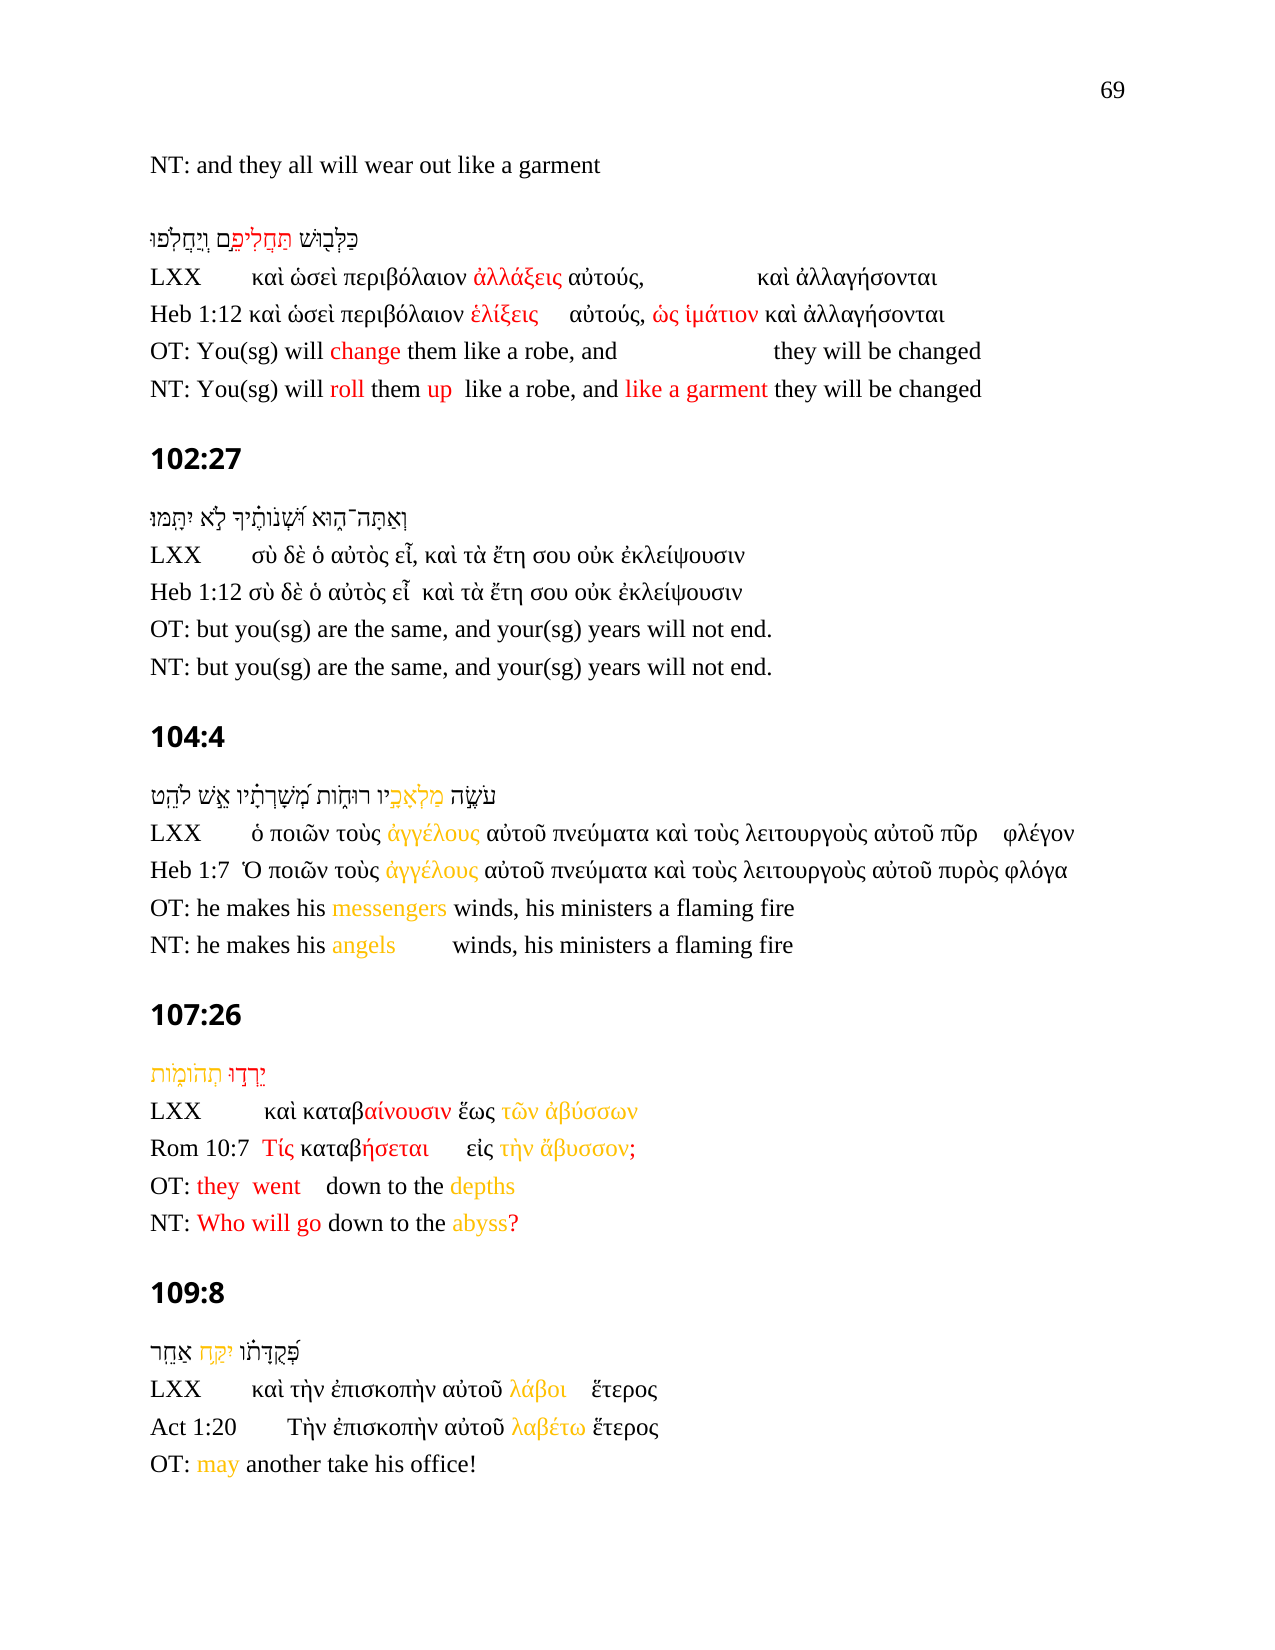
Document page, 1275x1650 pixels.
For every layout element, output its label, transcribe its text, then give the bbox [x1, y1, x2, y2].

text עֹשֶׂ֣ה מַלְאָכָ֣יו רוּחֹ֑ות מְ֝שָׁרְתָ֗יו אֵ֣שׁ לֹהֵֽט [150, 781, 1125, 809]
text LXX σὺ δὲ ὁ αὐτὸς εἶ, καὶ τὰ ἔτη σου οὐκ ἐκλείψουσιν [150, 540, 1125, 569]
text 102:27 [150, 436, 1125, 478]
text Heb 1:7 Ὁ ποιῶν τοὺς ἀγγέλους αὐτοῦ πνεύματα καὶ τοὺς λειτουργοὺς αὐτοῦ πυρὸς φλόγα [150, 855, 1125, 884]
text NT: but you(sg) are the same, and your(sg) years will not end. [150, 652, 1125, 681]
text NT: You(sg) will roll them up like a robe, and like a garment they will be changed [150, 374, 1125, 402]
text LXX ὁ ποιῶν τοὺς ἀγγέλους αὐτοῦ πνεύματα καὶ τοὺς λειτουργοὺς αὐτοῦ πῦρ φλέγον [150, 818, 1125, 847]
text 107:26 [150, 992, 1125, 1034]
text OT: they went down to the depths [150, 1171, 1125, 1199]
text Heb 1:12 καὶ ὡσεὶ περιβόλαιον ἑλίξεις αὐτούς, ὡς ἱμάτιον καὶ ἀλλαγήσονται [150, 299, 1125, 328]
text וְאַתָּה־ה֑וּא וּ֝שְׁנֹותֶ֗יךָ לֹ֣א יִתָּֽמּוּ׃ [150, 503, 1125, 531]
text Heb 1:12 σὺ δὲ ὁ αὐτὸς εἶ καὶ τὰ ἔτη σου οὐκ ἐκλείψουσιν [150, 577, 1125, 606]
text LXX καὶ ὡσεὶ περιβόλαιον ἀλλάξεις αὐτούς, καὶ ἀλλαγήσονται [150, 262, 1125, 291]
text LXX καὶ καταβαίνουσιν ἕως τῶν ἀβύσσων [150, 1096, 1125, 1125]
text OT: may another take his office! [150, 1449, 1125, 1478]
text Rom 10:7 Τίς καταβήσεται εἰς τὴν ἄβυσσον; [150, 1133, 1125, 1162]
text NT: he makes his angels winds, his ministers a flaming fire [150, 930, 1125, 959]
text פְּ֝קֻדָּתֹ֗ו יִקַּ֥ח אַחֵֽר [150, 1337, 1125, 1366]
text OT: but you(sg) are the same, and your(sg) years will not end. [150, 614, 1125, 643]
text כַּלְּב֖וּשׁ תַּחֲלִיפֵ֣ם וְֽיַחֲלֹֽפוּ [150, 224, 1125, 253]
text NT: and they all will wear out like a garment [150, 150, 1125, 179]
text NT: Who will go down to the abyss? [150, 1208, 1125, 1237]
text Act 1:20 Τὴν ἐπισκοπὴν αὐτοῦ λαβέτω ἕτερος [150, 1412, 1125, 1440]
text יֵרְד֣וּ תְהֹומֹ֑ות [150, 1059, 1125, 1088]
text OT: he makes his messengers winds, his ministers a flaming fire [150, 893, 1125, 921]
text 104:4 [150, 714, 1125, 756]
text OT: You(sg) will change them like a robe, and they will be changed [150, 336, 1125, 365]
text 109:8 [150, 1270, 1125, 1312]
text LXX καὶ τὴν ἐπισκοπὴν αὐτοῦ λάβοι ἕτερος [150, 1374, 1125, 1403]
